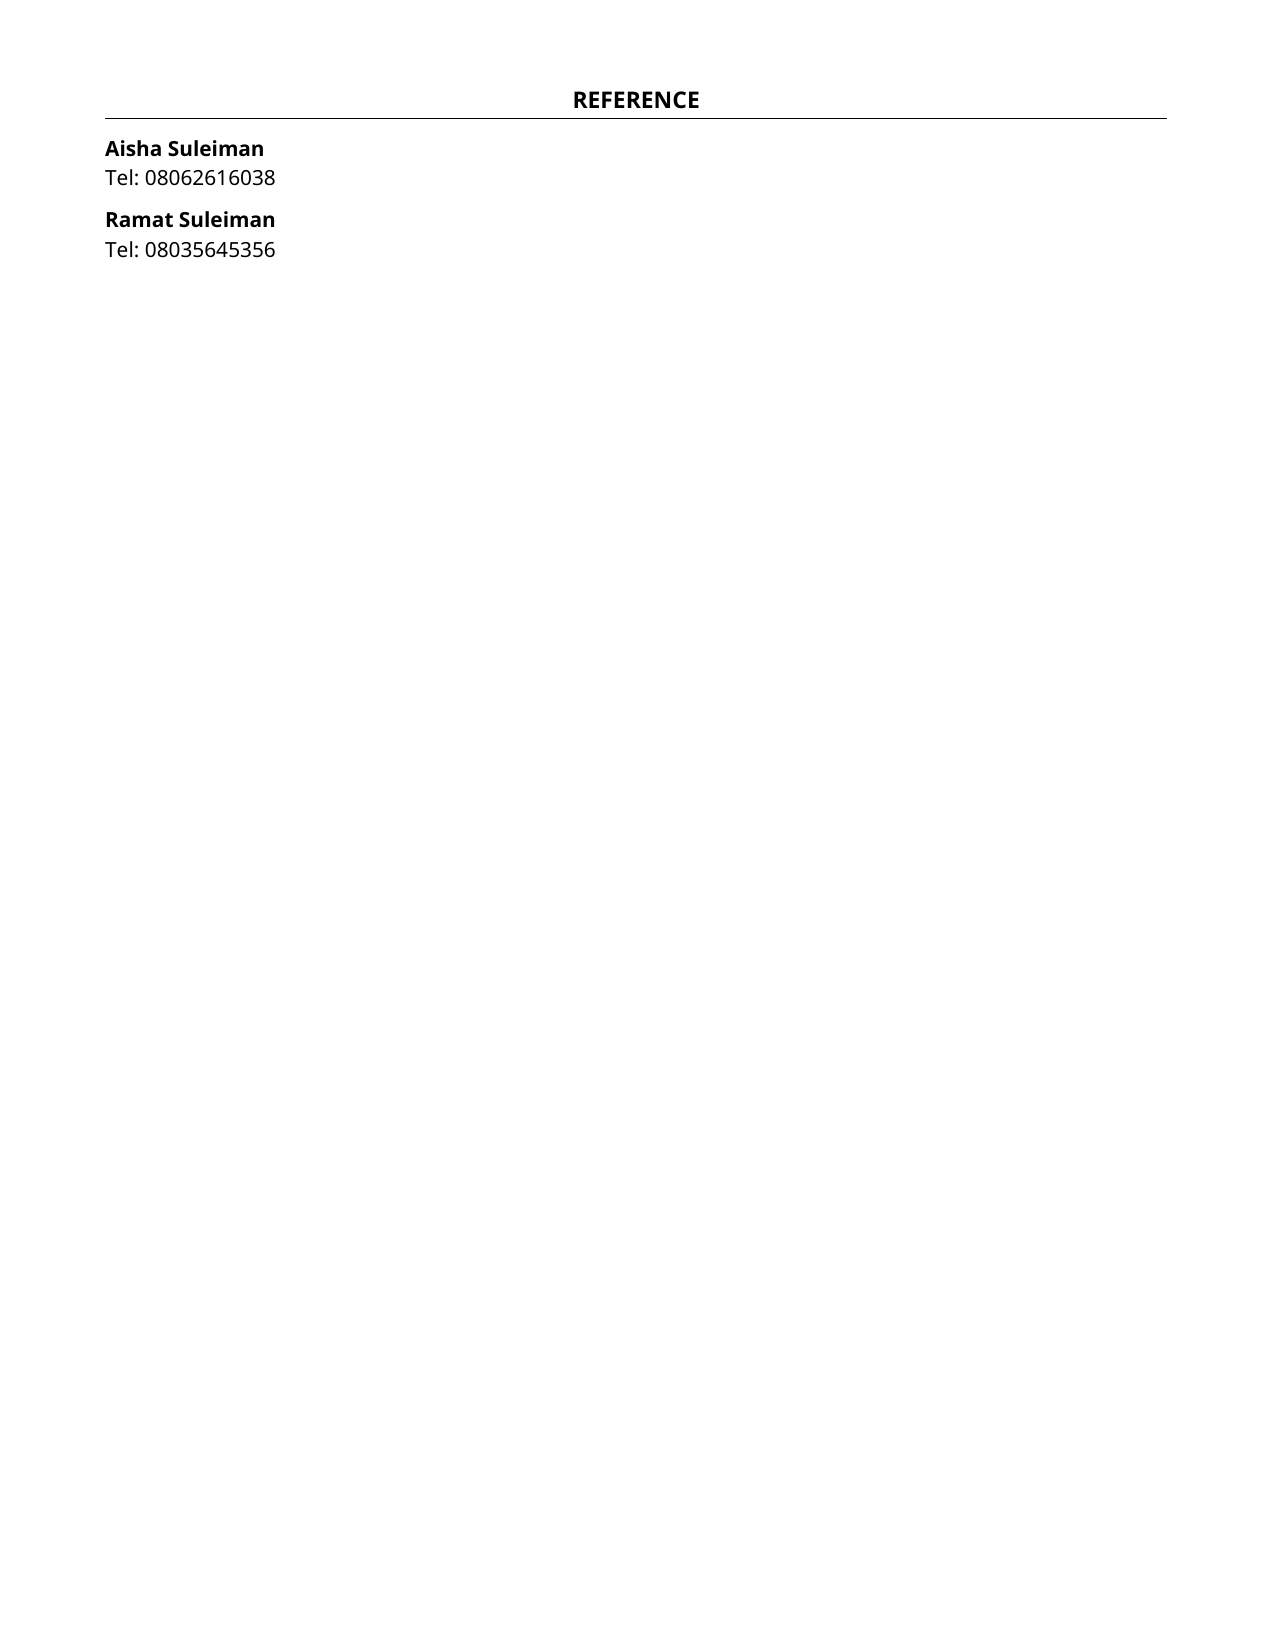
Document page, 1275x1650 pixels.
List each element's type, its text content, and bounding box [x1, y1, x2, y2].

text Tel: 08062616038 [105, 163, 1167, 192]
text Ramat Suleiman [105, 205, 1167, 234]
text Aisha Suleiman [105, 134, 1167, 162]
subtitle REFERENCE [105, 84, 1167, 118]
text Tel: 08035645356 [105, 235, 1167, 263]
